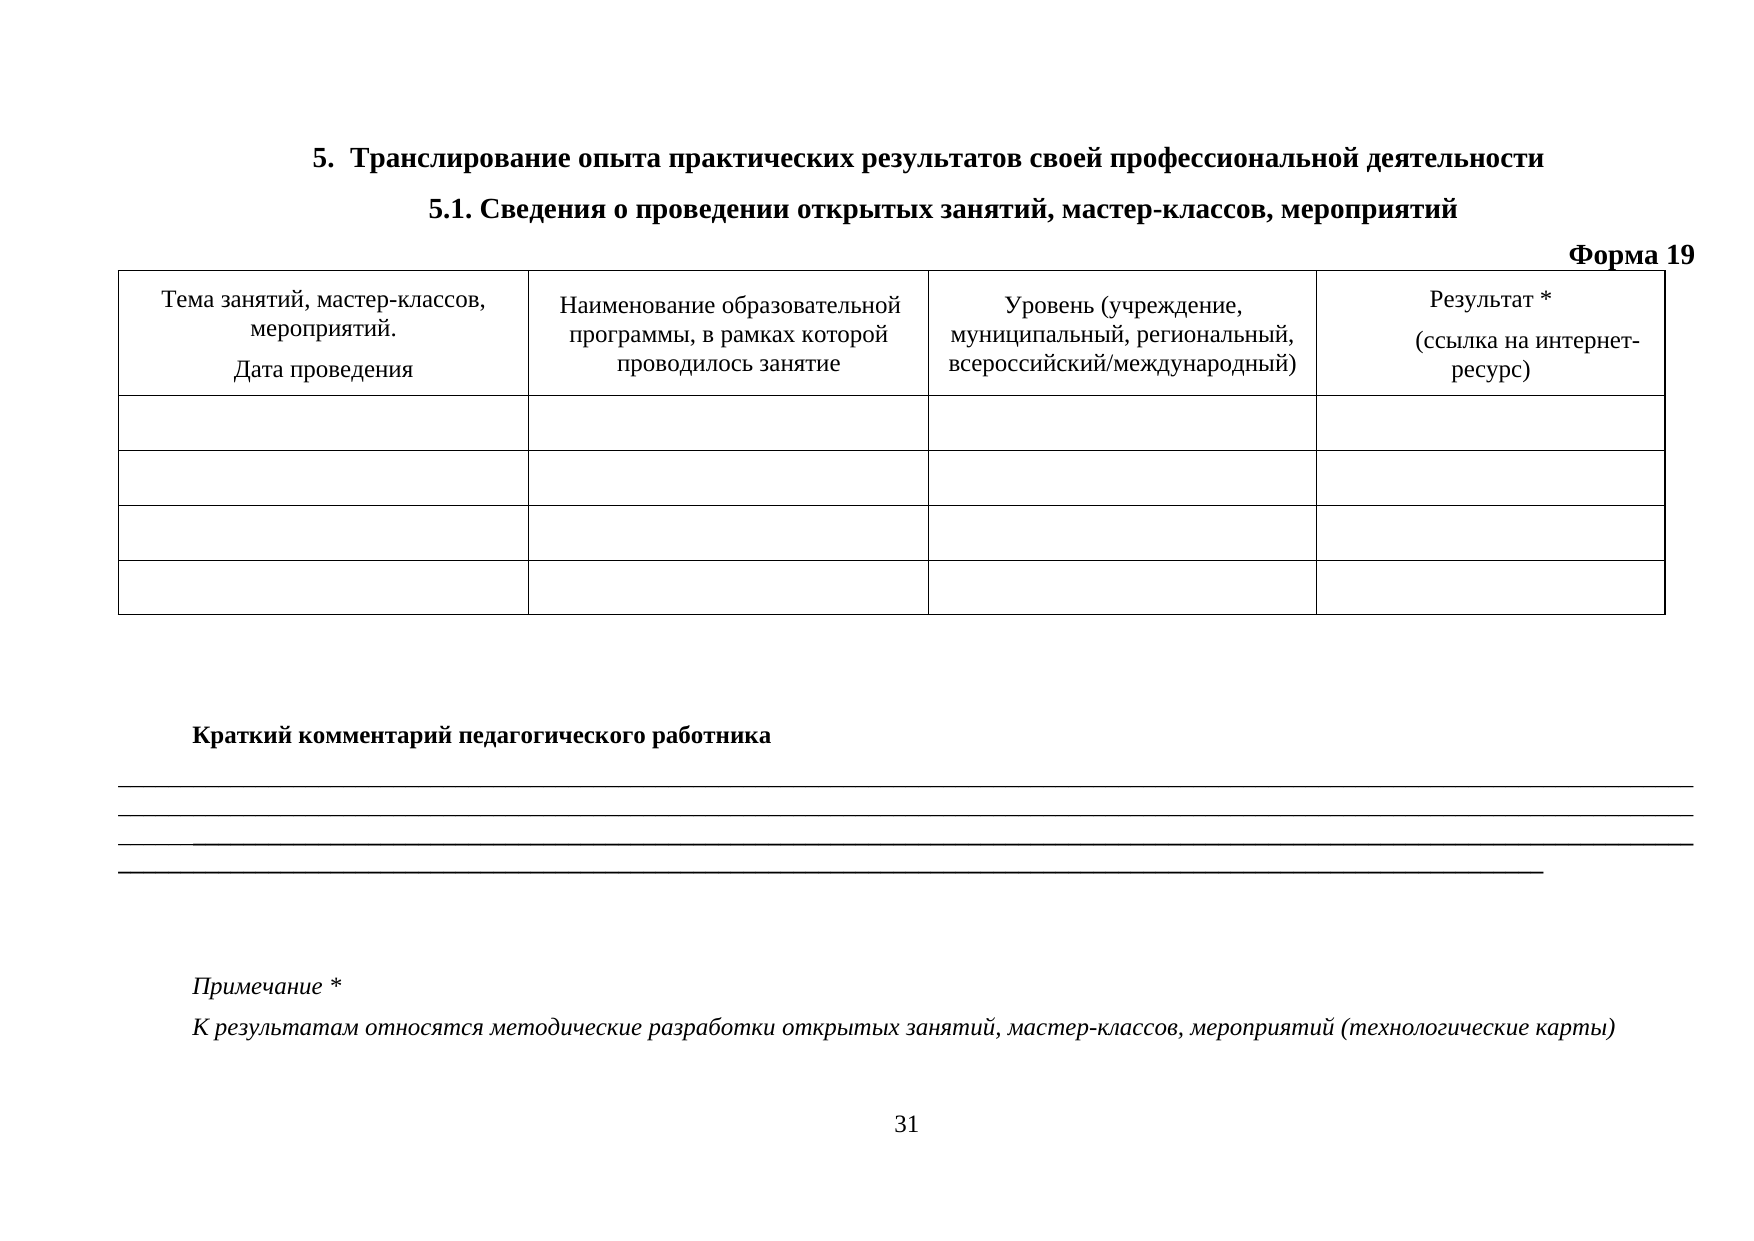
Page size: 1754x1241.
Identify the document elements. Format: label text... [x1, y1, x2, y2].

table_cell [529, 506, 928, 559]
table_cell [1317, 451, 1664, 505]
table_cell [1317, 506, 1664, 559]
list Форма 19 [118, 237, 1695, 270]
table_header Наименование образовательной программы, в рамках которой проводилось занятие [529, 271, 928, 395]
table_header Уровень (учреждение, муниципальный, региональный, всероссийский/международный) [929, 271, 1316, 395]
table_cell [119, 451, 528, 505]
list Транслирование опыта практических результатов своей профессиональной деятельности [162, 140, 1695, 173]
table_cell [1317, 396, 1664, 450]
list Краткий комментарий педагогического работника [118, 720, 1695, 749]
table_cell [1317, 561, 1664, 614]
list Примечание * [118, 971, 1695, 1000]
table_cell [119, 561, 528, 614]
list ____________________________________________________________________________________________________________________________________________________________________________________________________________________________________________________________________________________________________________________________________________________________________________________________________________________________________________________________________________________________________________ [118, 761, 1695, 876]
list 5.1. Сведения о проведении открытых занятий, мастер-классов, мероприятий [118, 191, 1695, 224]
table_header Результат * (ссылка на интернет-ресурс) [1317, 271, 1664, 395]
table_cell [119, 506, 528, 559]
table_header Тема занятий, мастер-классов, мероприятий. Дата проведения [119, 271, 528, 395]
table_cell [929, 451, 1316, 505]
table_cell [529, 396, 928, 450]
table_cell [929, 396, 1316, 450]
table_cell [119, 396, 528, 450]
table_cell [929, 506, 1316, 559]
list К результатам относятся методические разработки открытых занятий, мастер-классов, мероприятий (технологические карты) [118, 1012, 1695, 1041]
table_cell [529, 561, 928, 614]
table_cell [929, 561, 1316, 614]
table_cell [529, 451, 928, 505]
